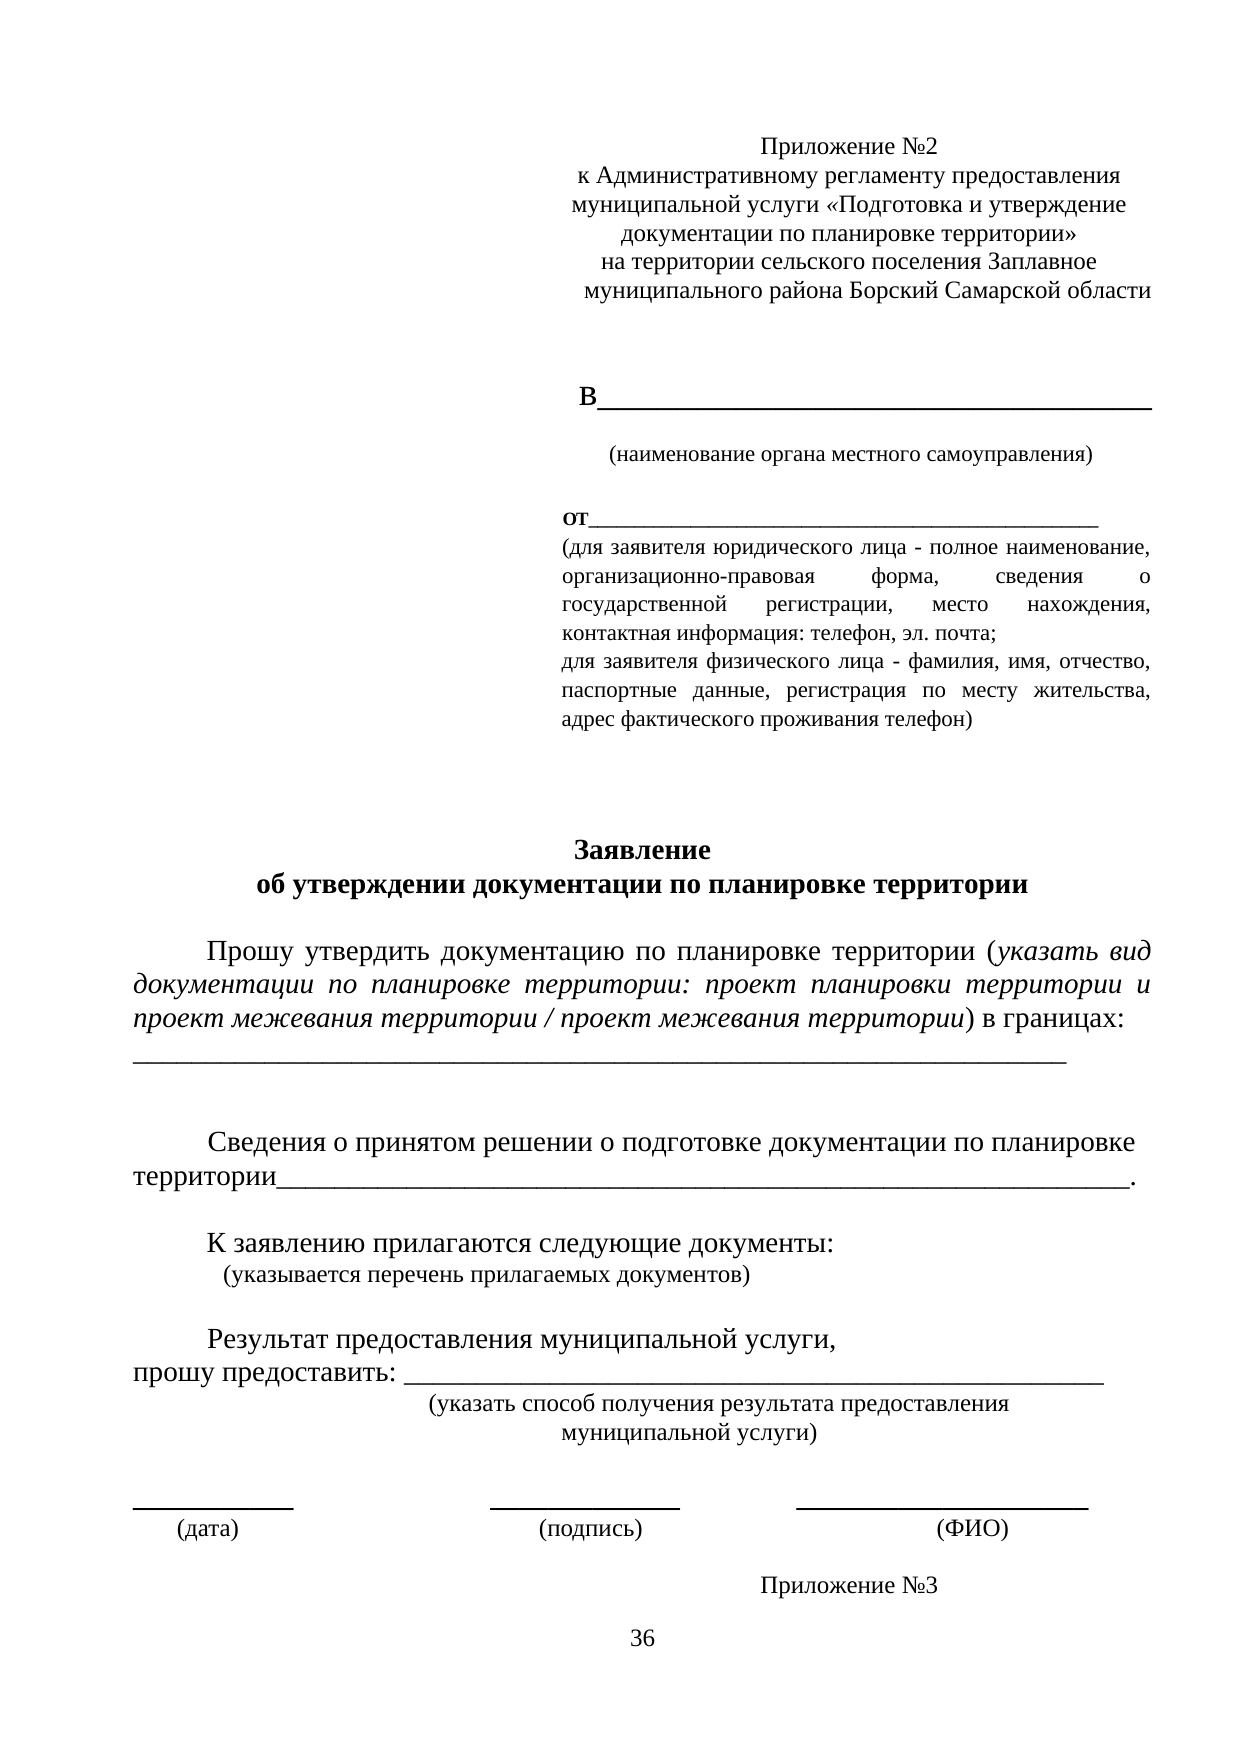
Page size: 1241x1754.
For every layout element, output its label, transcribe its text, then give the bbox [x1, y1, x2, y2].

text (указывается перечень прилагаемых документов) [223, 1259, 1152, 1287]
text ОТ [562, 502, 1152, 531]
text в____________________________ [0, 368, 1152, 414]
text об утверждении документации по планировке территории [133, 866, 1152, 899]
text Приложение №2 [546, 131, 1152, 160]
text муниципальной услуги «Подготовка и утверждение [546, 189, 1152, 218]
text (наименование органа местного самоуправления) [609, 414, 1152, 474]
text Приложение №3 [546, 1570, 1152, 1599]
text (указать способ получения результата предоставления муниципальной услуги) [428, 1388, 1152, 1446]
text Результат предоставления муниципальной услуги, прошу предоставить: ________________________________________________ [133, 1321, 1152, 1388]
text документации по планировке территории» [546, 218, 1152, 246]
text К заявлению прилагаются следующие документы: [206, 1225, 1152, 1259]
text (для заявителя юридического лица - полное наименование, организационно-правовая форма, сведения о государственной регистрации, место нахождения, контактная информация: телефон, эл. почта; [562, 532, 1152, 646]
text (дата) (подпись) (ФИО) [133, 1513, 1152, 1541]
text для заявителя физического лица - фамилия, имя, отчество, паспортные данные, регистрация по месту жительства, адрес фактического проживания телефон) [561, 646, 1152, 732]
text ___________ _____________ ____________________ [133, 1479, 1152, 1513]
text на территории сельского поселения Заплавное [546, 246, 1152, 275]
text Заявление [133, 832, 1152, 866]
text ________________________________________________________________ [133, 1033, 1152, 1067]
text Прошу утвердить документацию по планировке территории (указать вид документации по планировке территории: проект планировки территории и проект межевания территории / проект межевания территории) в границах: [133, 933, 1152, 1033]
text муниципального района Борский Самарской области [133, 275, 1152, 304]
text к Административному регламенту предоставления [546, 160, 1152, 189]
text Сведения о принятом решении о подготовке документации по планировке территории . [133, 1124, 1152, 1192]
